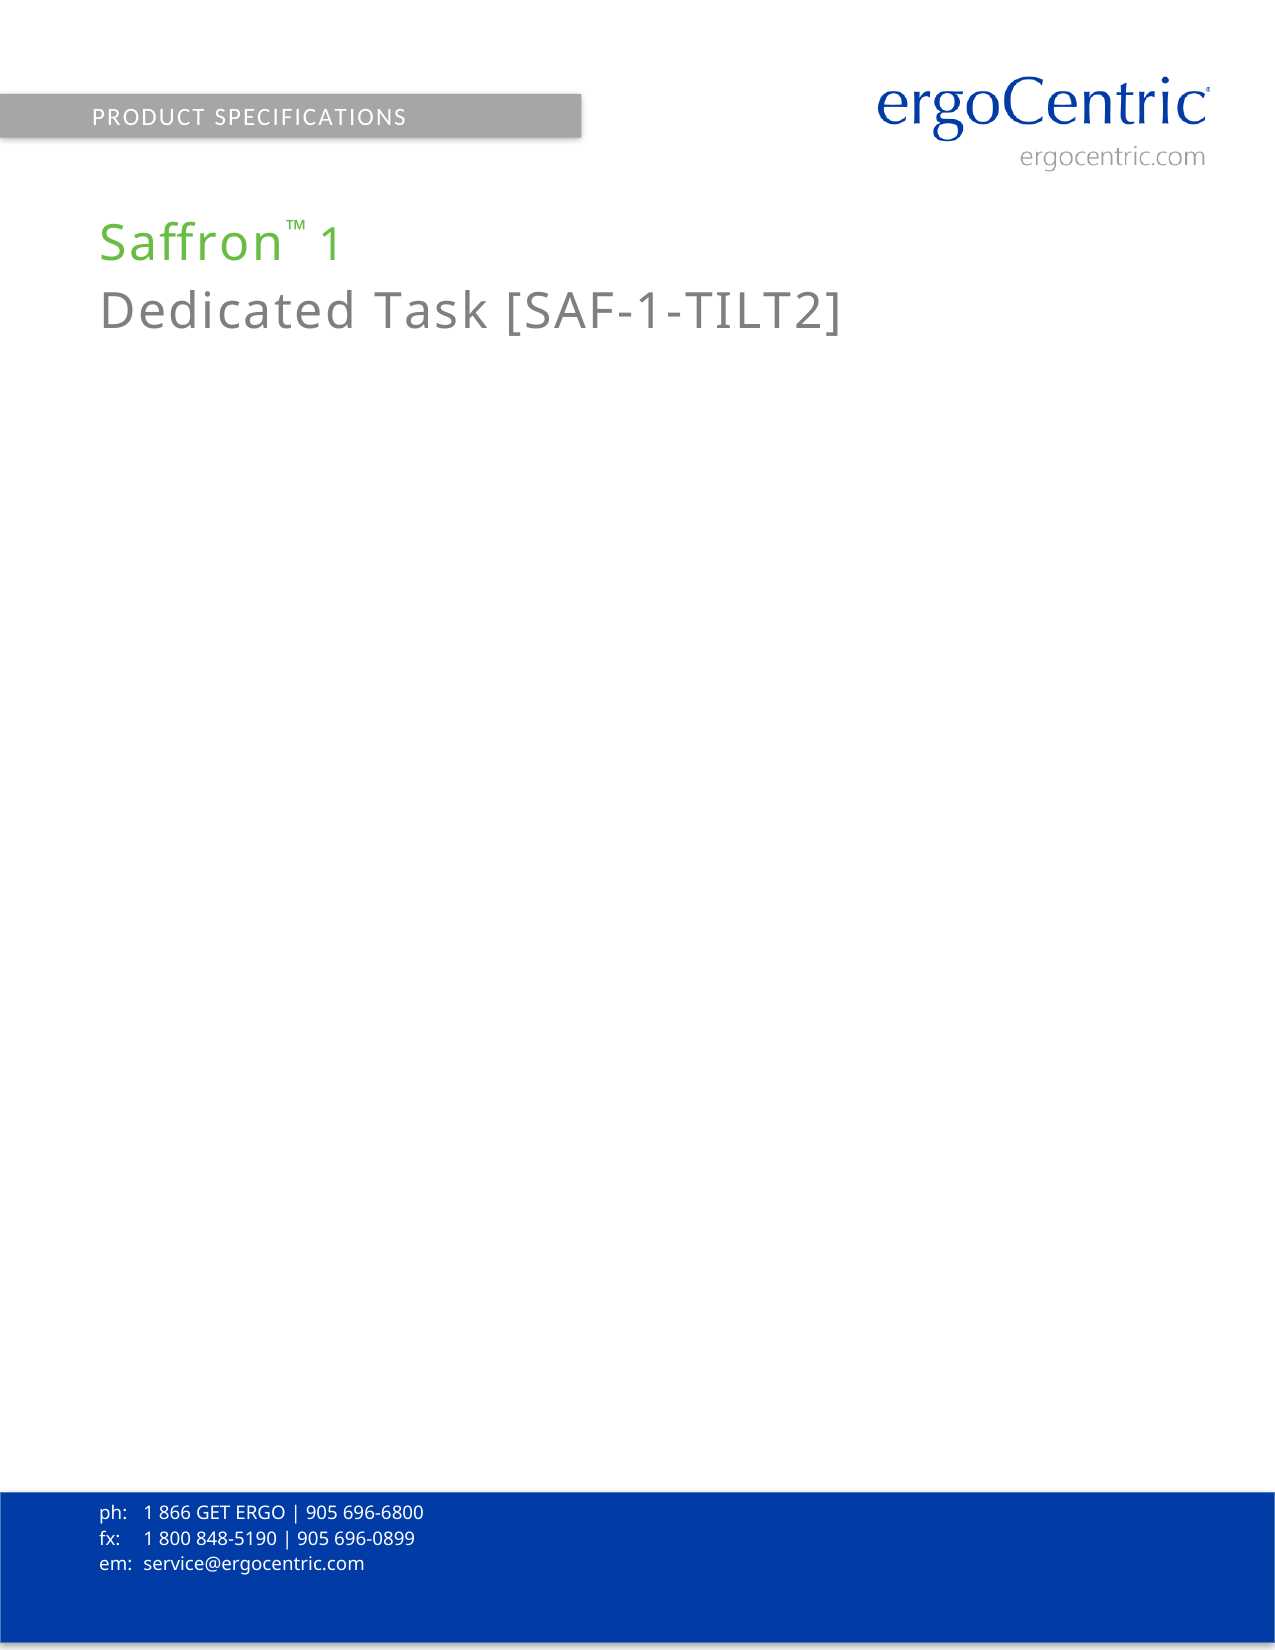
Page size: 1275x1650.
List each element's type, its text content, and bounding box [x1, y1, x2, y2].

text Saffron™ 1 Dedicated Task [SAF-1-TILT2] [99, 207, 1211, 343]
picture [875, 73, 1211, 177]
